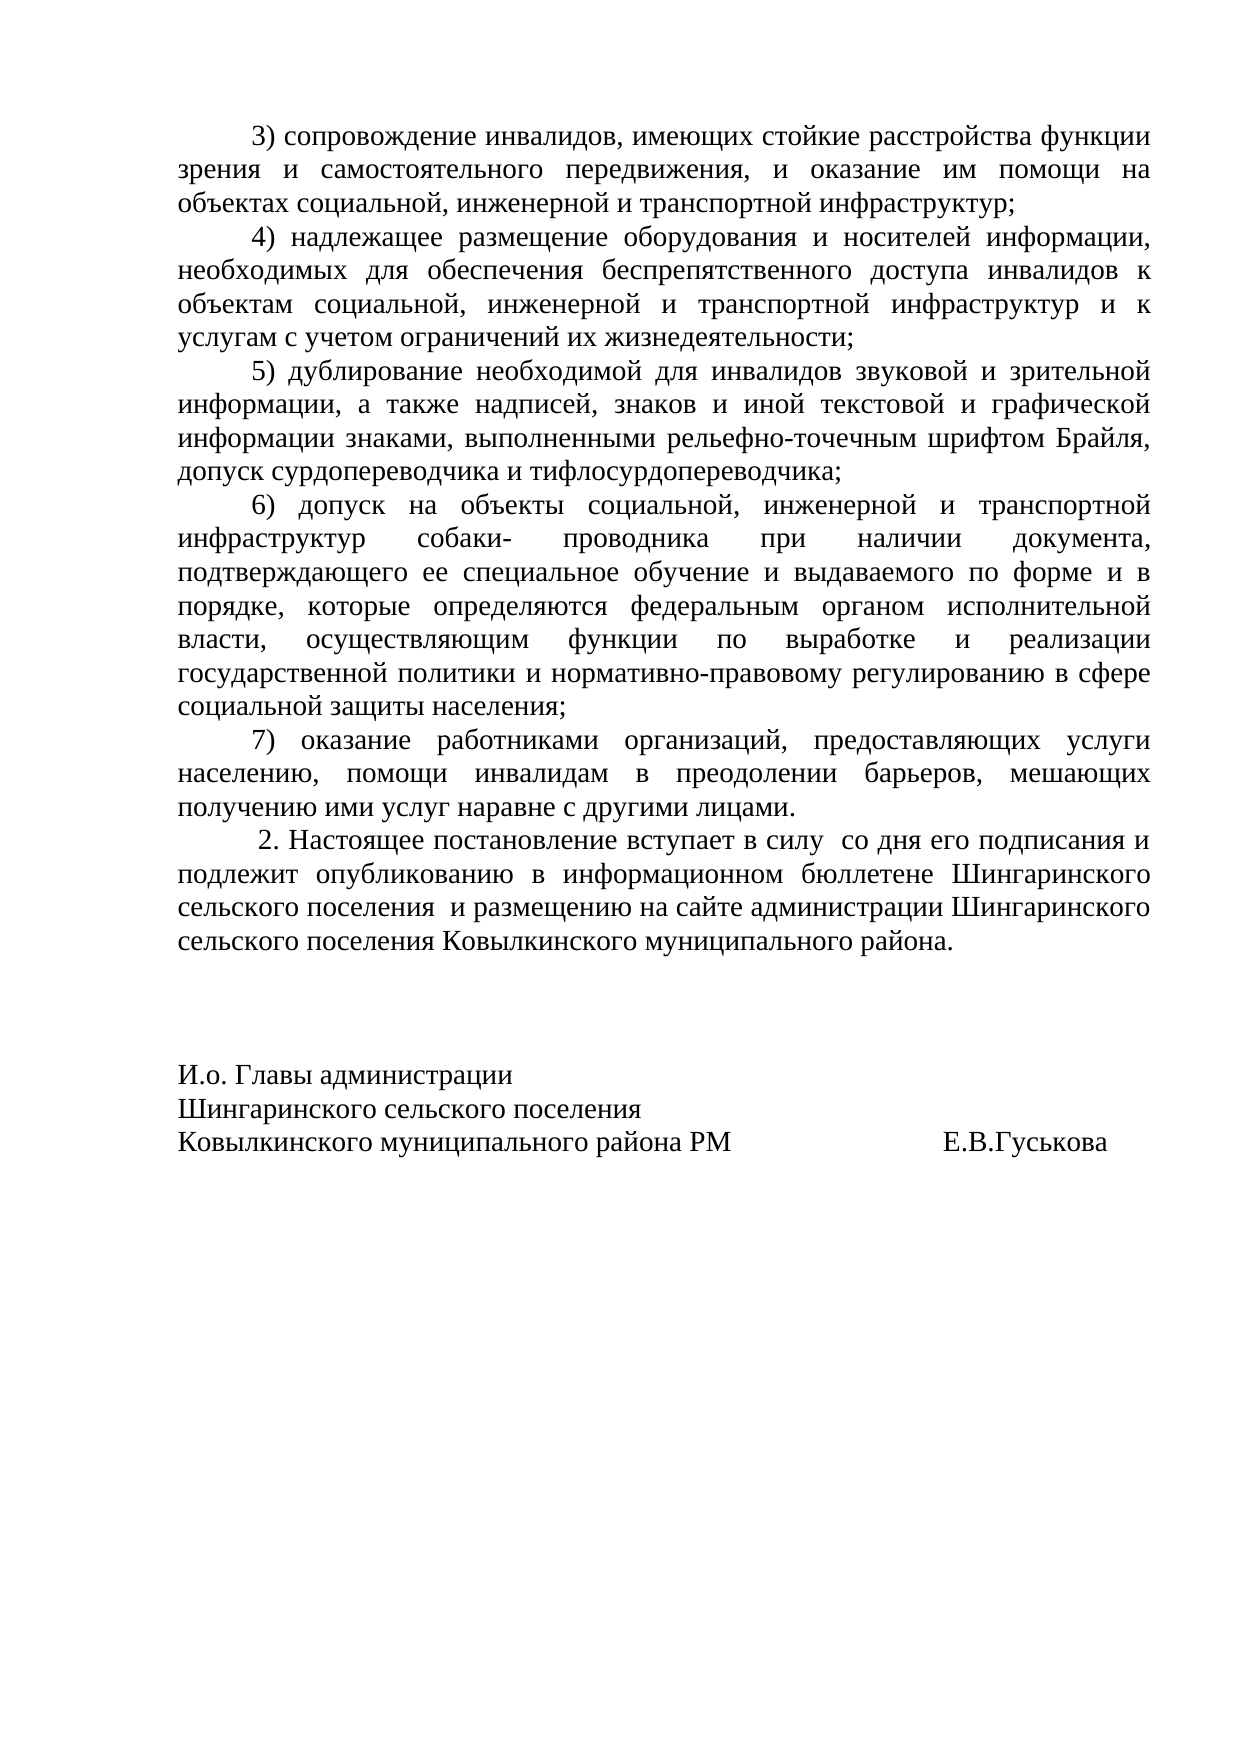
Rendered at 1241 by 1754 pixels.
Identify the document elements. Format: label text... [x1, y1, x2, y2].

text Шингаринского сельского поселения [177, 1091, 1152, 1124]
text 7) оказание работниками организаций, предоставляющих услуги населению, помощи инвалидам в преодолении барьеров, мешающих получению ими услуг наравне с другими лицами. [177, 722, 1152, 822]
text 2. Настоящее постановление вступает в силу со дня его подписания и подлежит опубликованию в информационном бюллетене Шингаринского сельского поселения и размещению на сайте администрации Шингаринского сельского поселения Ковылкинского муниципального района. [177, 822, 1152, 957]
text 5) дублирование необходимой для инвалидов звуковой и зрительной информации, а также надписей, знаков и иной текстовой и графической информации знаками, выполненными рельефно-точечным шрифтом Брайля, допуск сурдопереводчика и тифлосурдопереводчика; [177, 353, 1152, 487]
text 6) допуск на объекты социальной, инженерной и транспортной инфраструктур собаки- проводника при наличии документа, подтверждающего ее специальное обучение и выдаваемого по форме и в порядке, которые определяются федеральным органом исполнительной власти, осуществляющим функции по выработке и реализации государственной политики и нормативно-правовому регулированию в сфере социальной защиты населения; [177, 487, 1152, 722]
text 3) сопровождение инвалидов, имеющих стойкие расстройства функции зрения и самостоятельного передвижения, и оказание им помощи на объектах социальной, инженерной и транспортной инфраструктур; [177, 118, 1152, 219]
text Ковылкинского муниципального района РМ Е.В.Гуськова [177, 1124, 1152, 1158]
text И.о. Главы администрации [177, 1057, 1152, 1091]
text 4) надлежащее размещение оборудования и носителей информации, необходимых для обеспечения беспрепятственного доступа инвалидов к объектам социальной, инженерной и транспортной инфраструктур и к услугам с учетом ограничений их жизнедеятельности; [177, 219, 1152, 353]
